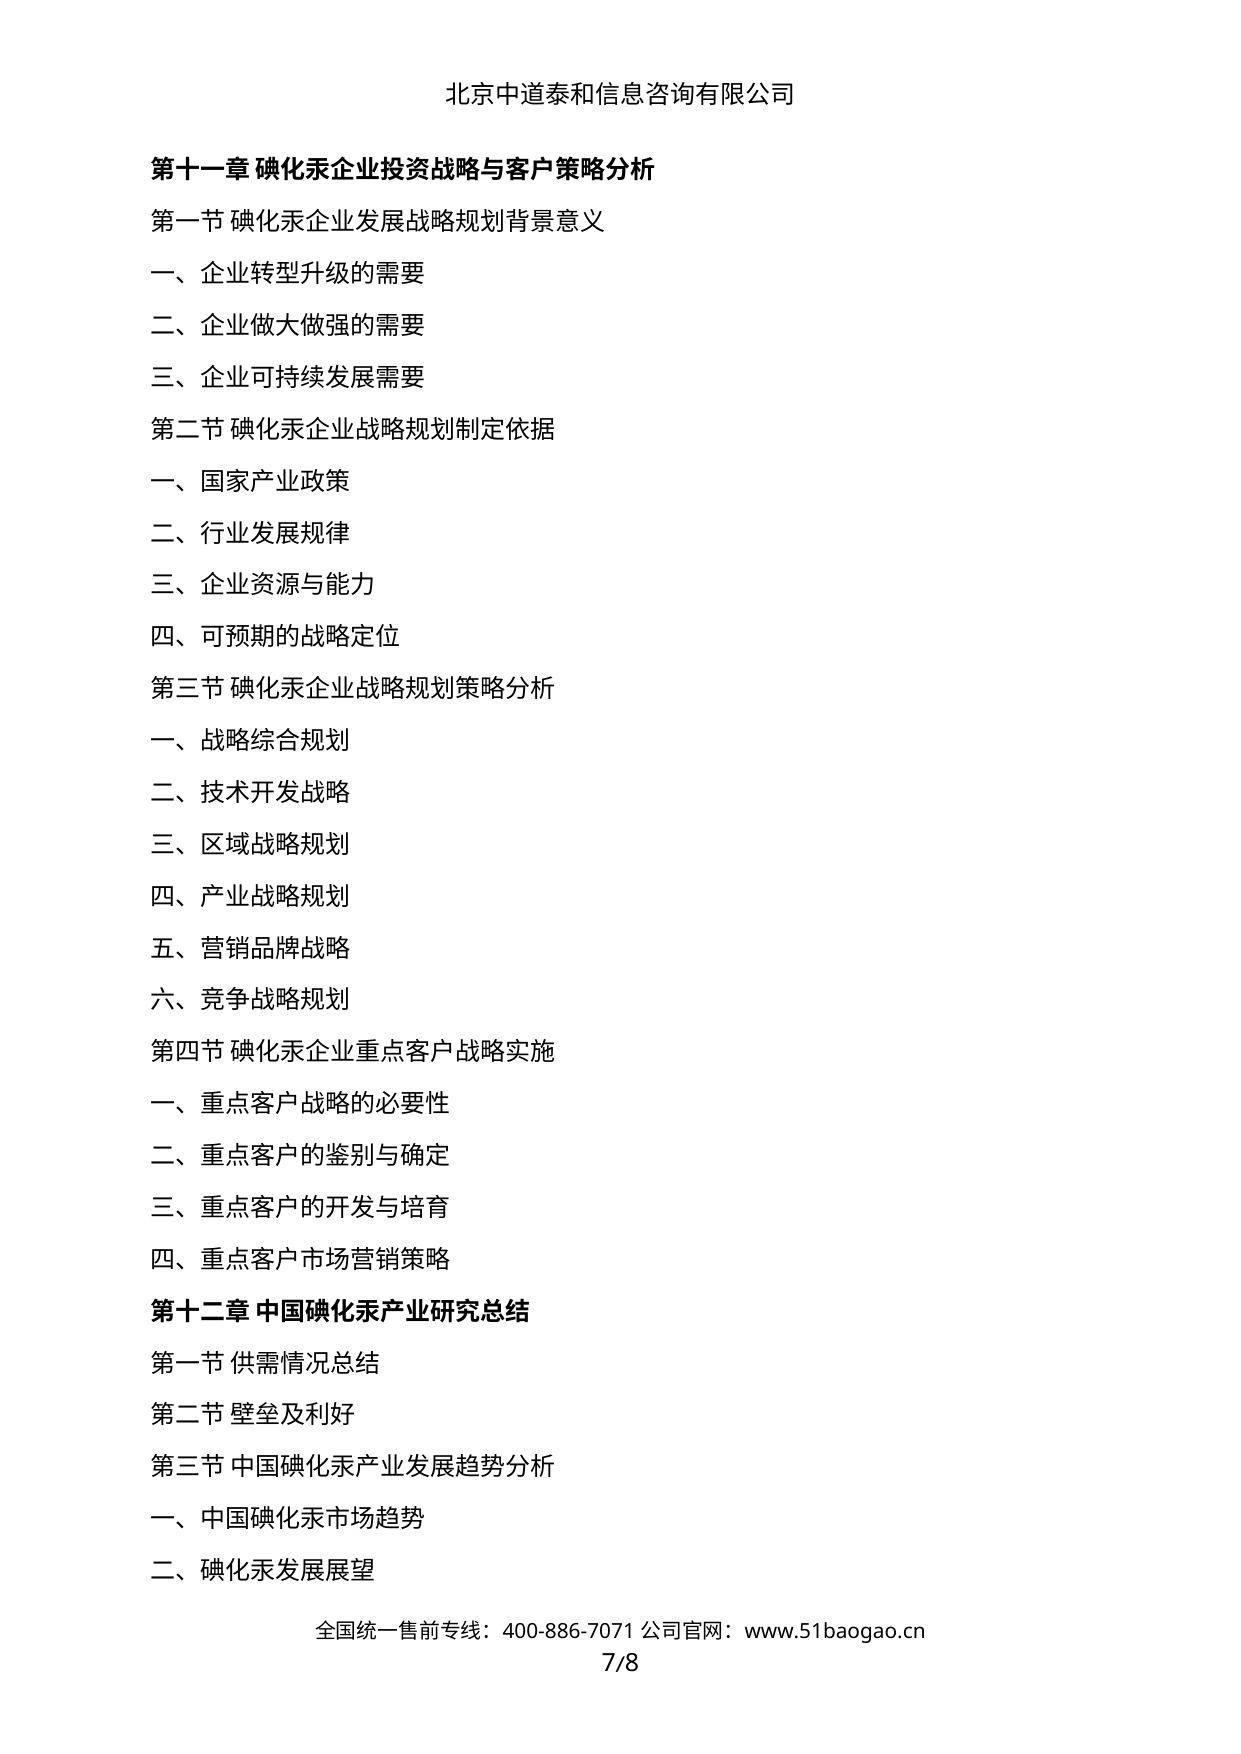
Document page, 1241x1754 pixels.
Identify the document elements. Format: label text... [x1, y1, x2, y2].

text 六、竞争战略规划 [150, 980, 1090, 1016]
text 第四节 碘化汞企业重点客户战略实施 [150, 1032, 1090, 1068]
text 一、战略综合规划 [150, 721, 1090, 757]
text 第二节 碘化汞企业战略规划制定依据 [150, 409, 1090, 446]
text 第三节 碘化汞企业战略规划策略分析 [150, 669, 1090, 705]
text 三、企业可持续发展需要 [150, 357, 1090, 394]
text 二、行业发展规律 [150, 513, 1090, 549]
text 第一节 碘化汞企业发展战略规划背景意义 [150, 202, 1090, 238]
text 二、技术开发战略 [150, 772, 1090, 809]
text 四、重点客户市场营销策略 [150, 1239, 1090, 1276]
text 四、产业战略规划 [150, 876, 1090, 912]
text 二、重点客户的鉴别与确定 [150, 1136, 1090, 1172]
text 三、区域战略规划 [150, 824, 1090, 861]
text 第三节 中国碘化汞产业发展趋势分析 [150, 1447, 1090, 1483]
text 第十二章 中国碘化汞产业研究总结 [150, 1291, 1090, 1327]
text 第一节 供需情况总结 [150, 1343, 1090, 1379]
text 第二节 壁垒及利好 [150, 1395, 1090, 1431]
text 五、营销品牌战略 [150, 928, 1090, 964]
text 二、企业做大做强的需要 [150, 306, 1090, 342]
text 一、国家产业政策 [150, 461, 1090, 497]
text 一、企业转型升级的需要 [150, 254, 1090, 290]
text 一、重点客户战略的必要性 [150, 1084, 1090, 1120]
text 三、企业资源与能力 [150, 565, 1090, 601]
text 三、重点客户的开发与培育 [150, 1187, 1090, 1224]
text 四、可预期的战略定位 [150, 617, 1090, 653]
text 二、碘化汞发展展望 [150, 1551, 1090, 1587]
text 一、中国碘化汞市场趋势 [150, 1499, 1090, 1535]
text 第十一章 碘化汞企业投资战略与客户策略分析 [150, 150, 1090, 186]
